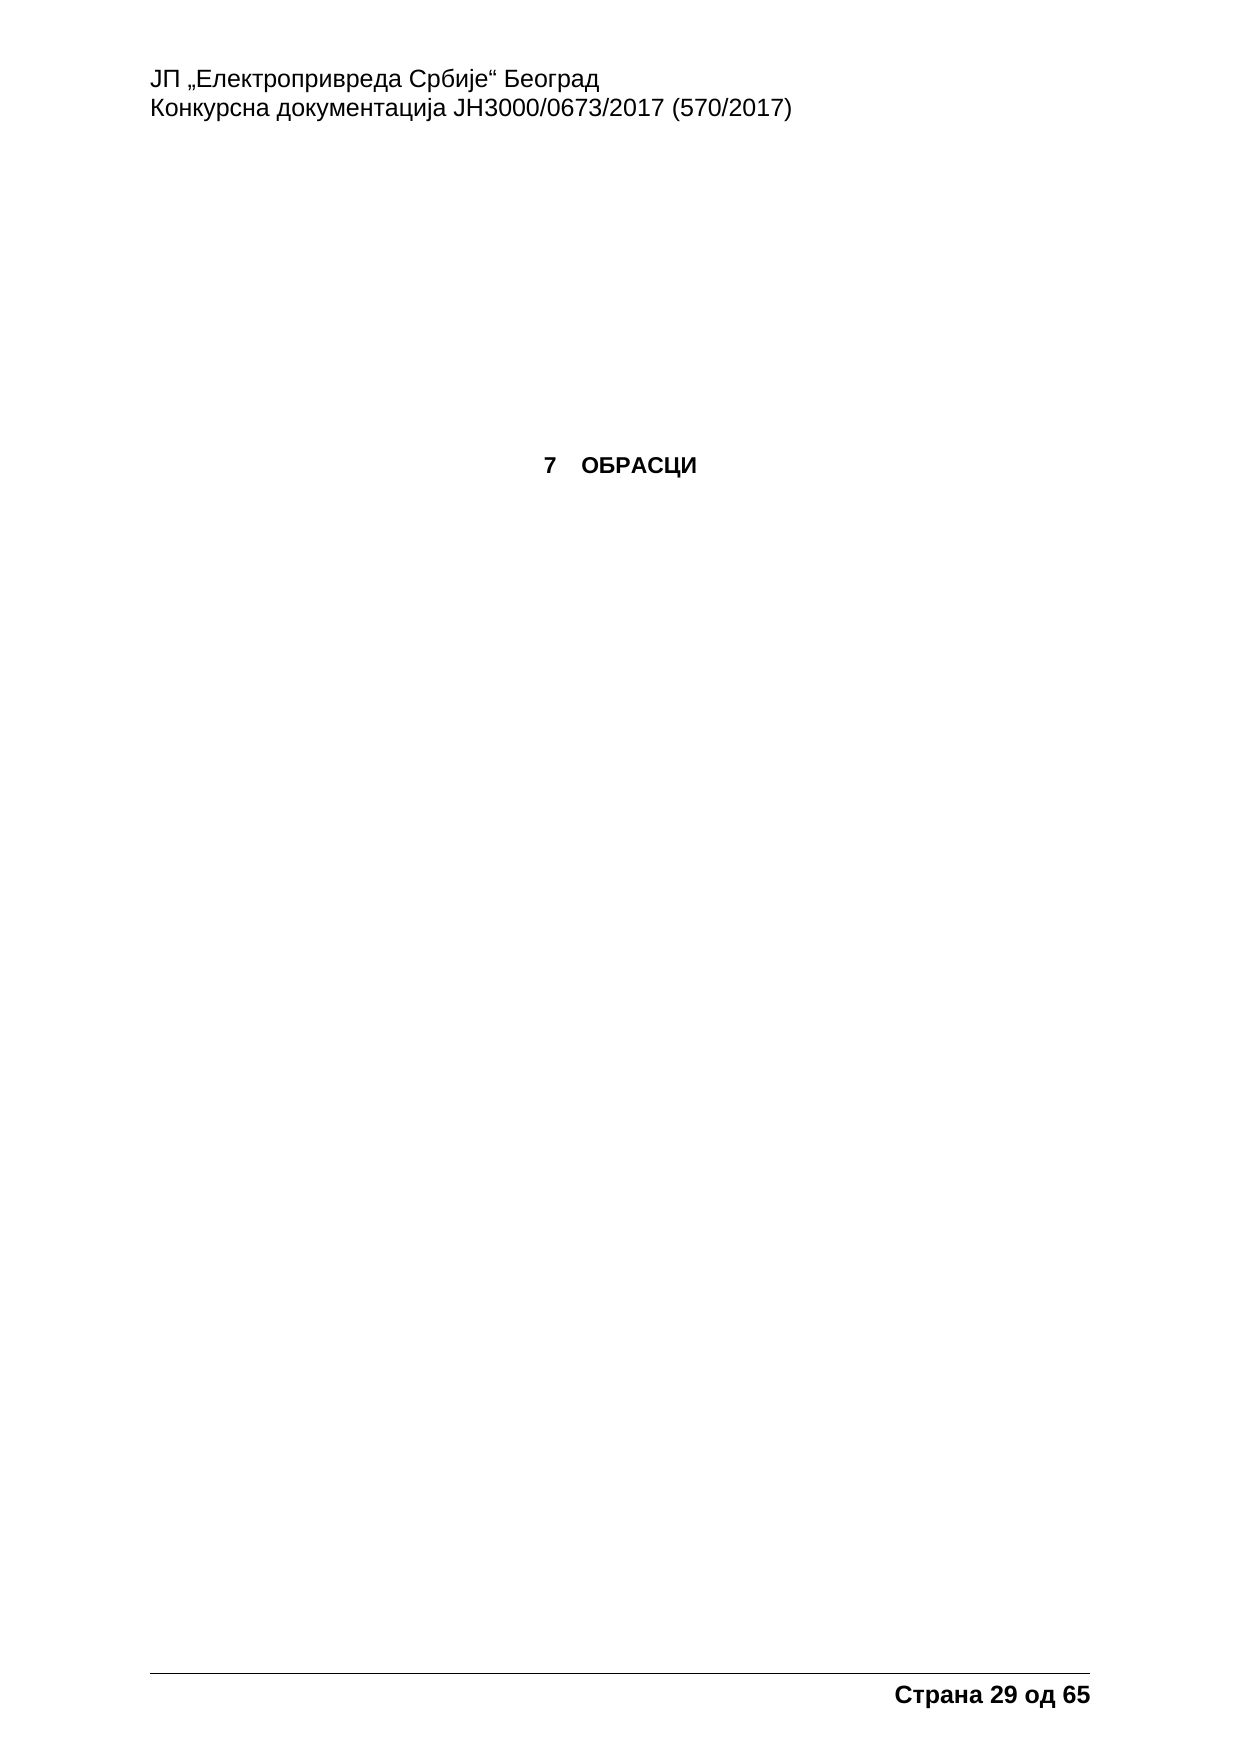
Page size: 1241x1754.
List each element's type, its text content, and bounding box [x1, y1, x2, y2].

list ОБРАСЦИ [150, 452, 1090, 479]
